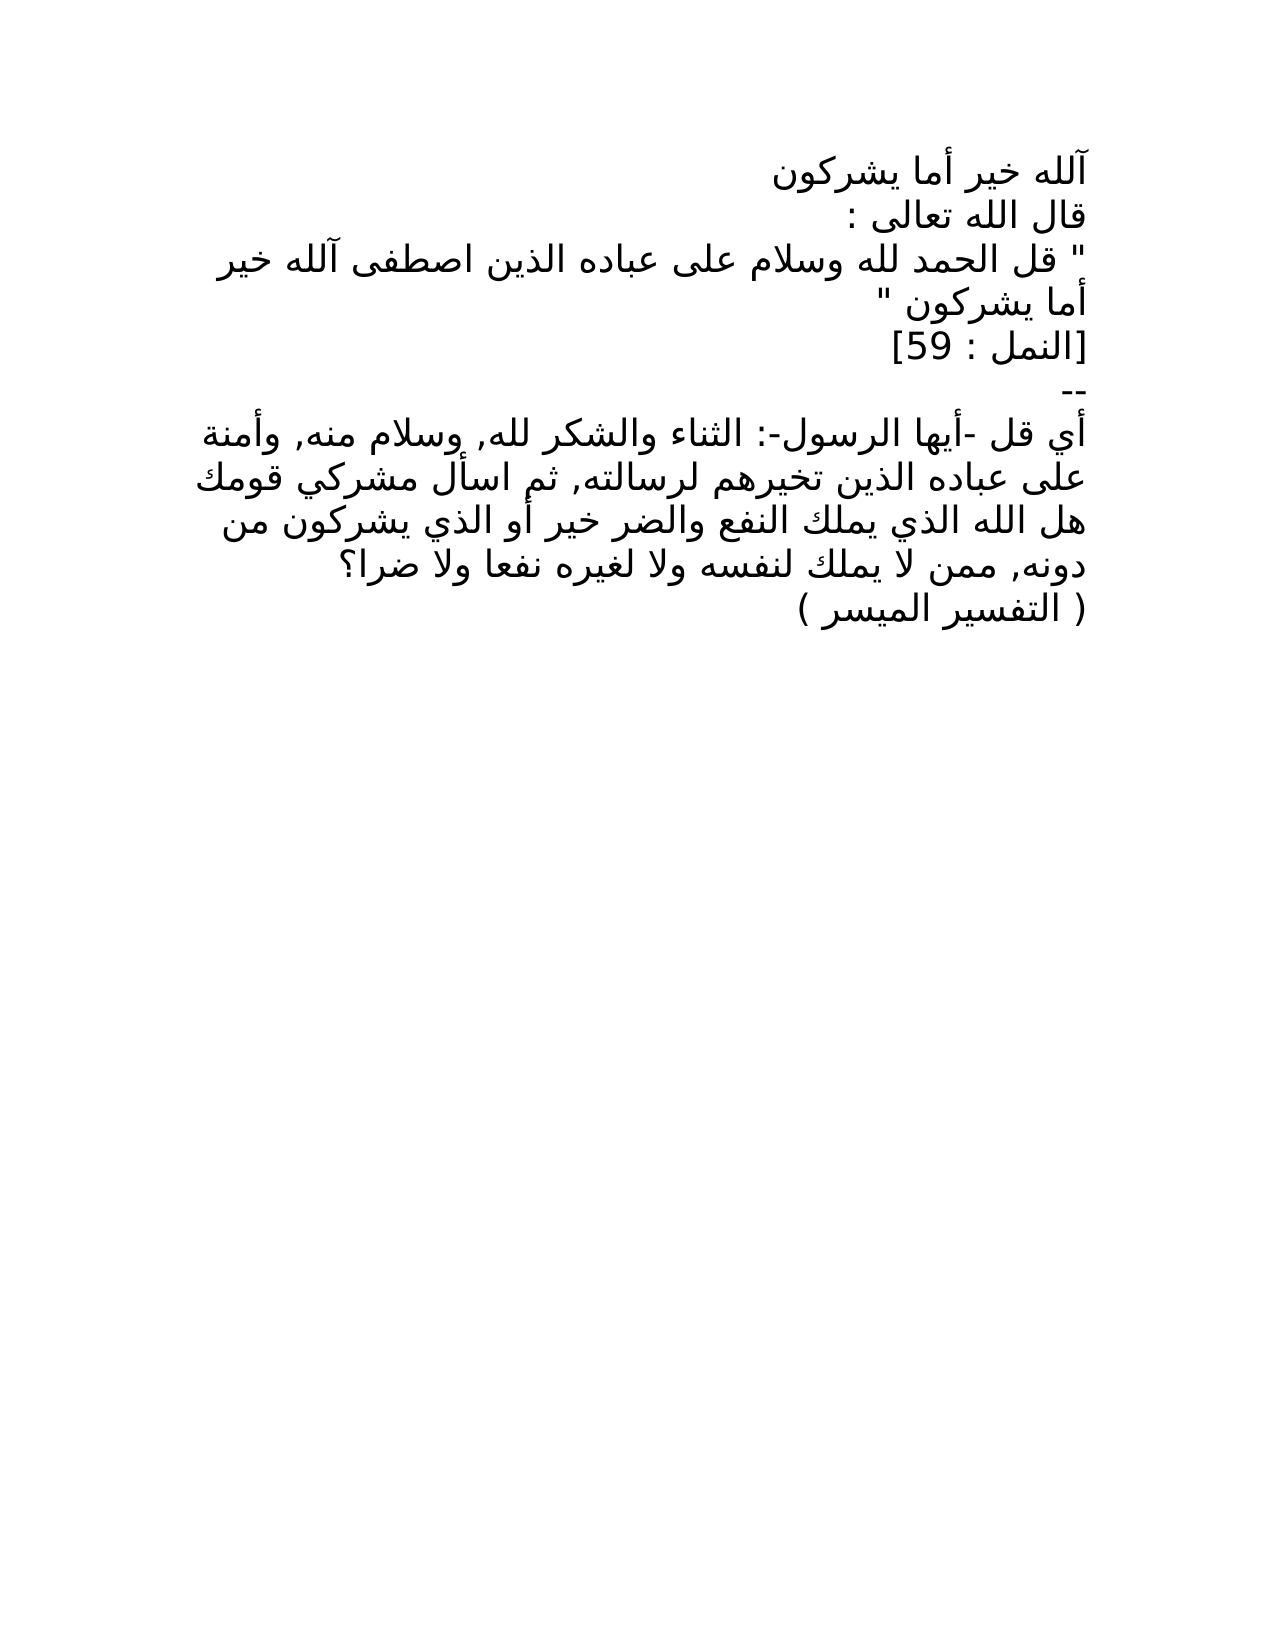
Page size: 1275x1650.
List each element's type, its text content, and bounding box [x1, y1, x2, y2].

text " قل الحمد لله وسلام على عباده الذين اصطفى آلله خير أما يشركون " [187, 237, 1087, 324]
text [النمل : 59] [187, 324, 1087, 368]
text أي قل -أيها الرسول-: الثناء والشكر لله, وسلام منه, وأمنة على عباده الذين تخيرهم لرسالته, ثم اسأل مشركي قومك هل الله الذي يملك النفع والضر خير أو الذي يشركون من دونه, ممن لا يملك لنفسه ولا لغيره نفعا ولا ضرا؟ [187, 412, 1087, 586]
text قال الله تعالى : [187, 194, 1087, 237]
text آلله خير أما يشركون [187, 150, 1087, 194]
text -- [187, 368, 1087, 412]
text ( التفسير الميسر ) [187, 586, 1087, 630]
